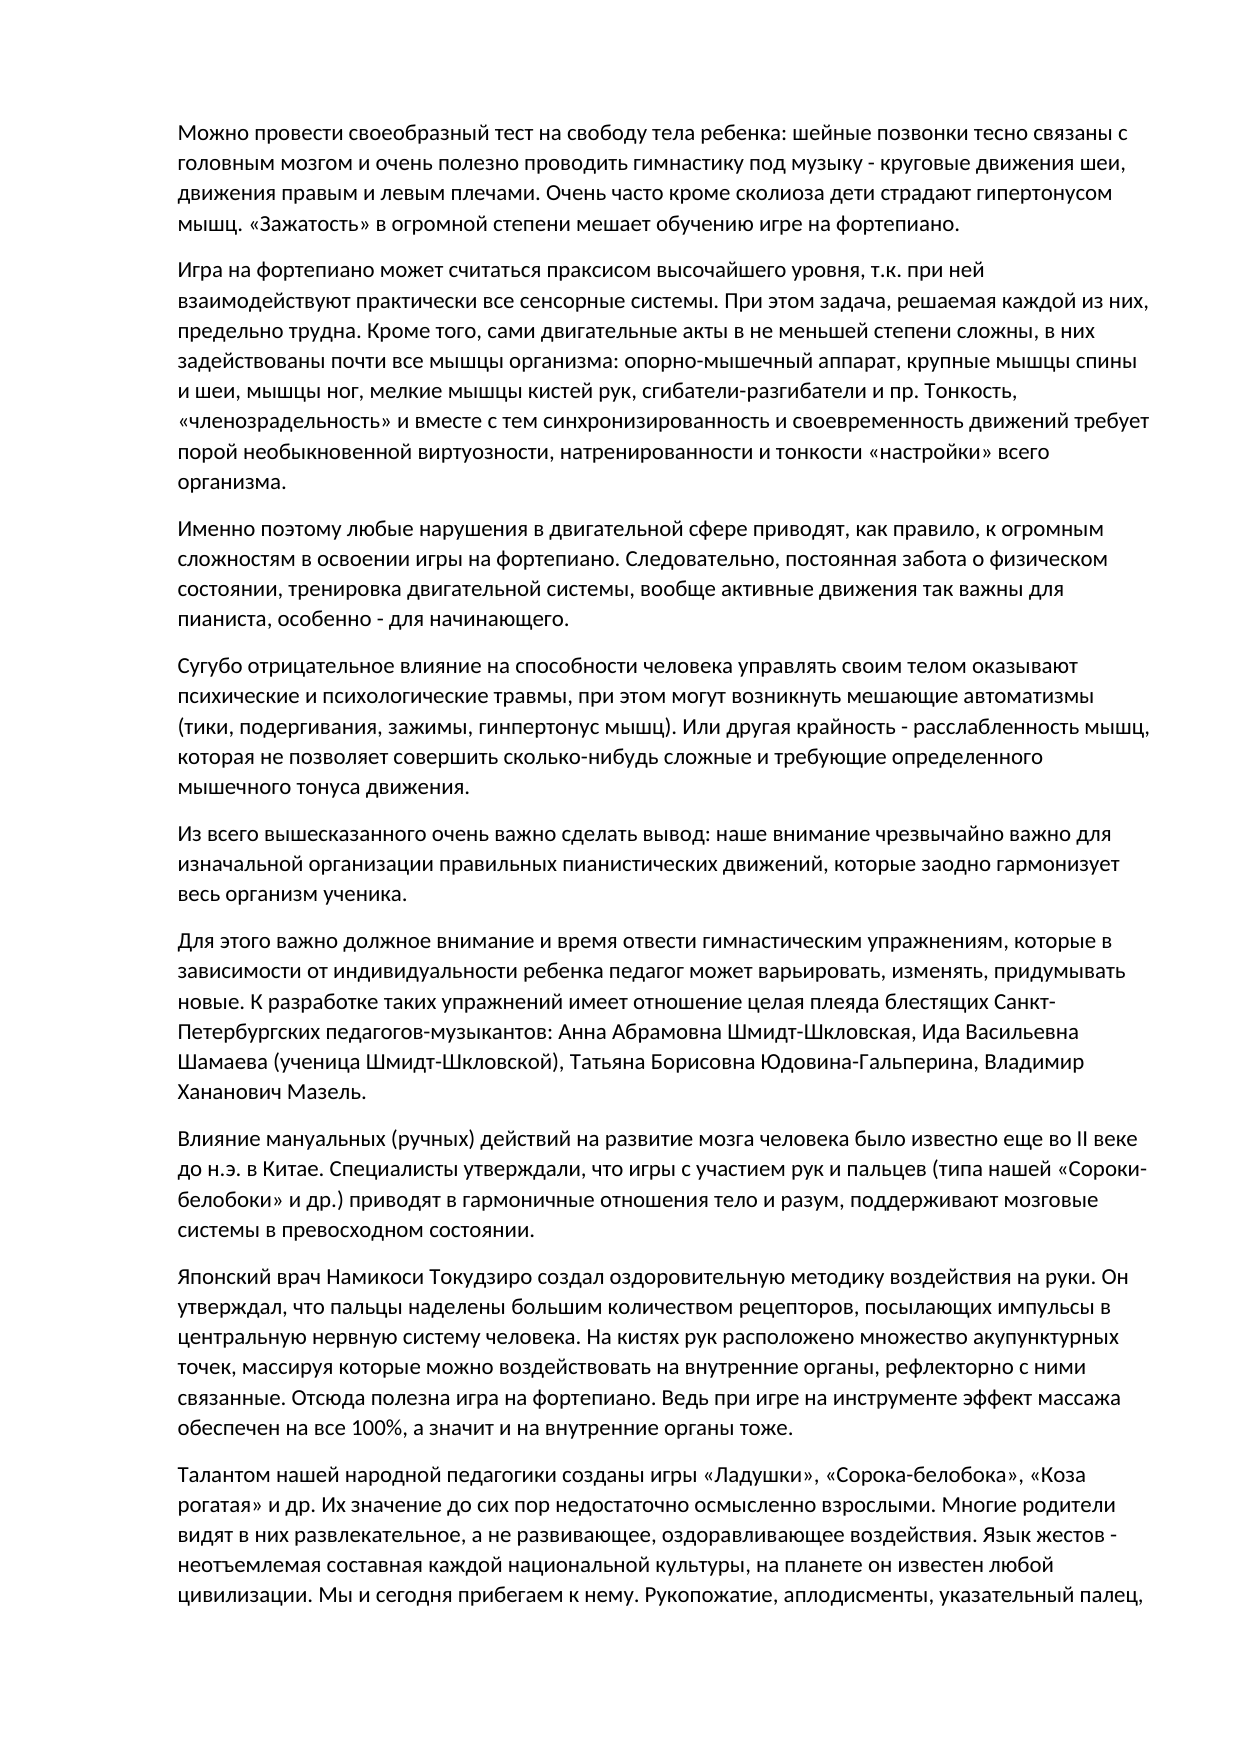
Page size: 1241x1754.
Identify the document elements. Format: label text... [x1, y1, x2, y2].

text Сугубо отрицательное влияние на способности человека управлять своим телом оказывают психические и психологические травмы, при этом могут возникнуть мешающие автоматизмы (тики, подергивания, зажимы, гинпертонус мышц). Или другая крайность - расслабленность мышц, которая не позволяет совершить сколько-нибудь сложные и требующие определенного мышечного тонуса движения. [177, 651, 1152, 800]
text Именно поэтому любые нарушения в двигательной сфере приводят, как правило, к огромным сложностям в освоении игры на фортепиано. Следовательно, постоянная забота о физическом состоянии, тренировка двигательной системы, вообще активные движения так важны для пианиста, особенно - для начинающего. [177, 514, 1152, 633]
text Игра на фортепиано может считаться праксисом высочайшего уровня, т.к. при ней взаимодействуют практически все сенсорные системы. При этом задача, решаемая каждой из них, предельно трудна. Кроме того, сами двигательные акты в не меньшей степени сложны, в них задействованы почти все мышцы организма: опорно-мышечный аппарат, крупные мышцы спины и шеи, мышцы ног, мелкие мышцы кистей рук, сгибатели-разгибатели и пр. Тонкость, «членозрадельность» и вместе с тем синхронизированность и своевременность движений требует порой необыкновенной виртуозности, натренированности и тонкости «настройки» всего организма. [177, 256, 1152, 495]
text Можно провести своеобразный тест на свободу тела ребенка: шейные позвонки тесно связаны с головным мозгом и очень полезно проводить гимнастику под музыку - круговые движения шеи, движения правым и левым плечами. Очень часто кроме сколиоза дети страдают гипертонусом мышц. «Зажатость» в огромной степени мешает обучению игре на фортепиано. [177, 118, 1152, 237]
text Японский врач Намикоси Токудзиро создал оздоровительную методику воздействия на руки. Он утверждал, что пальцы наделены большим количеством рецепторов, посылающих импульсы в центральную нервную систему человека. На кистях рук расположено множество акупунктурных точек, массируя которые можно воздействовать на внутренние органы, рефлекторно с ними связанные. Отсюда полезна игра на фортепиано. Ведь при игре на инструменте эффект массажа обеспечен на все 100%, а значит и на внутренние органы тоже. [177, 1262, 1152, 1441]
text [177, 1460, 1152, 1609]
text Влияние мануальных (ручных) действий на развитие мозга человека было известно еще во II веке до н.э. в Китае. Специалисты утверждали, что игры с участием рук и пальцев (типа нашей «Сороки-белобоки» и др.) приводят в гармоничные отношения тело и разум, поддерживают мозговые системы в превосходном состоянии. [177, 1124, 1152, 1243]
text Из всего вышесказанного очень важно сделать вывод: наше внимание чрезвычайно важно для изначальной организации правильных пианистических движений, которые заодно гармонизует весь организм ученика. [177, 819, 1152, 908]
text Для этого важно должное внимание и время отвести гимнастическим упражнениям, которые в зависимости от индивидуальности ребенка педагог может варьировать, изменять, придумывать новые. К разработке таких упражнений имеет отношение целая плеяда блестящих Санкт-Петербургских педагогов-музыкантов: Анна Абрамовна Шмидт-Шкловская, Ида Васильевна Шамаева (ученица Шмидт-Шкловской), Татьяна Борисовна Юдовина-Гальперина, Владимир Хананович Мазель. [177, 926, 1152, 1106]
